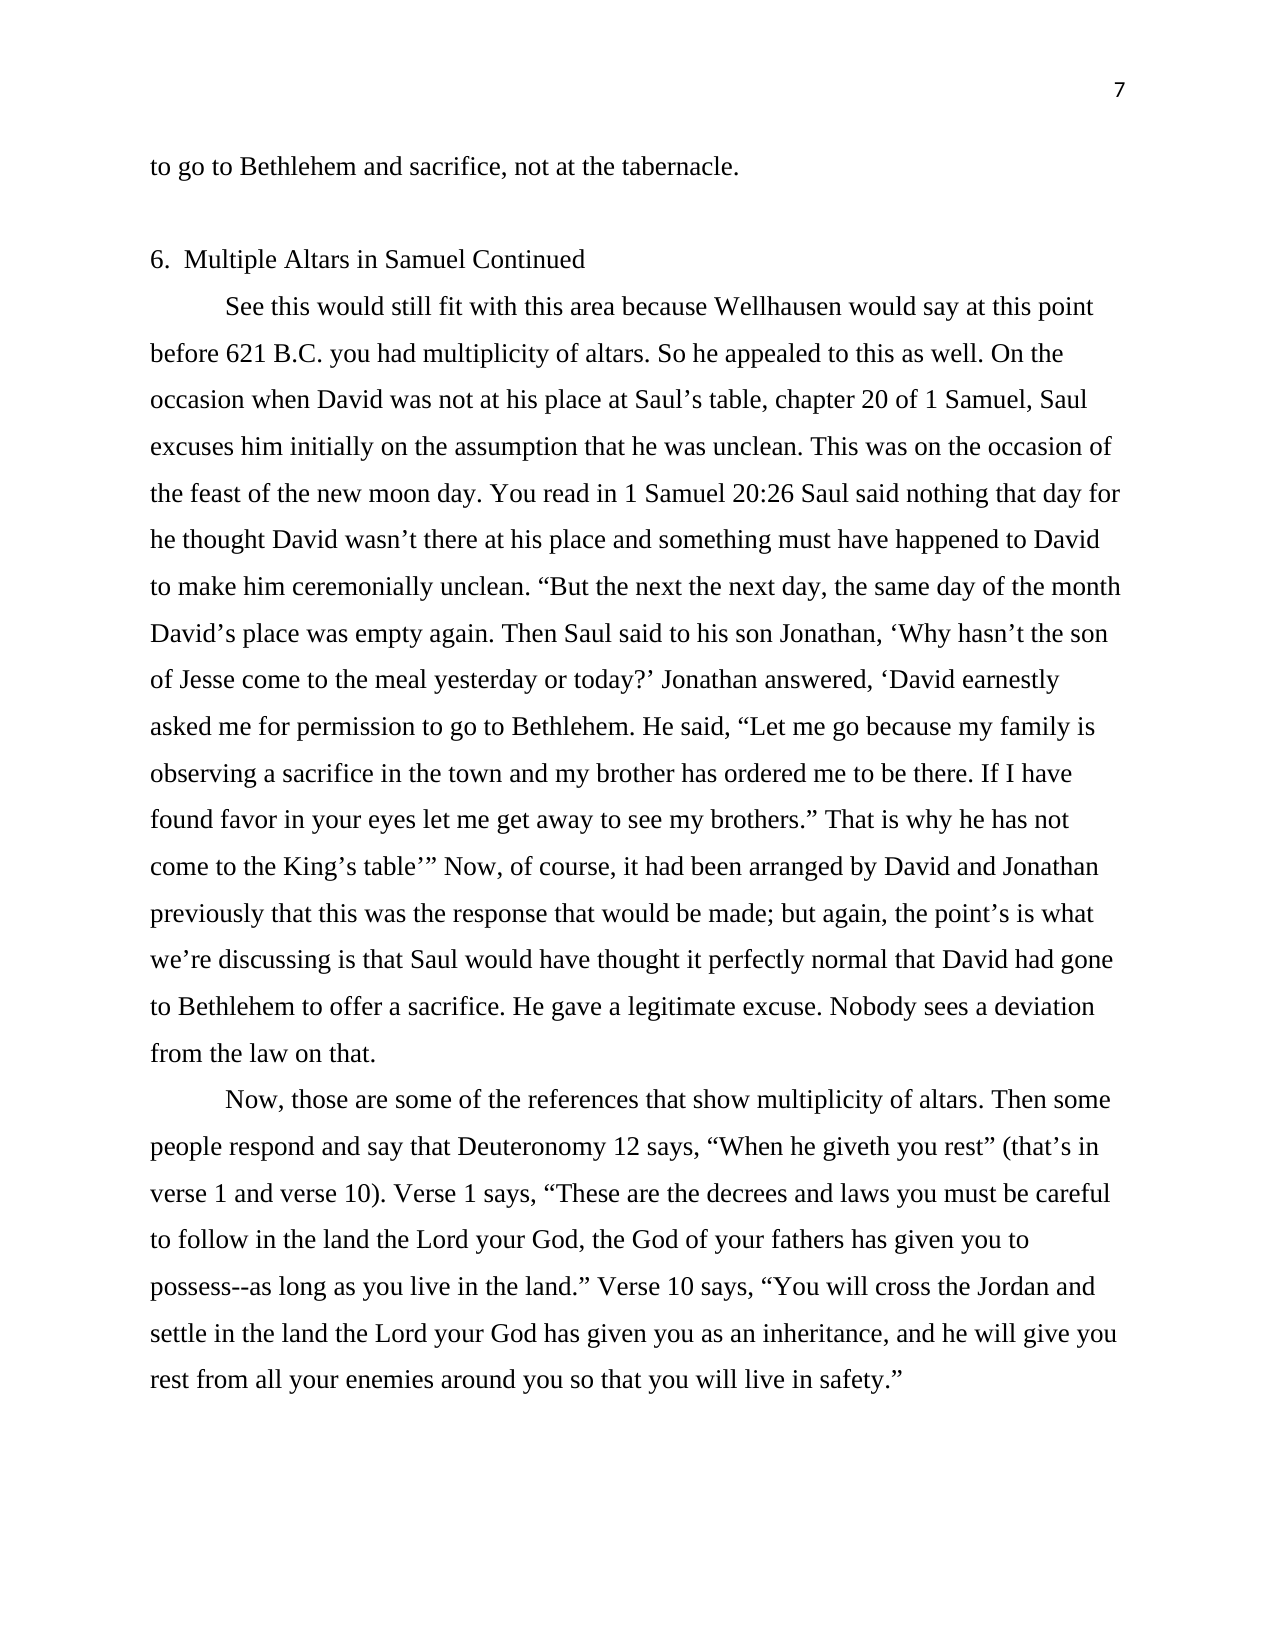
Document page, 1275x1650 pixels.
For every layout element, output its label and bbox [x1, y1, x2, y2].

text [150, 150, 1125, 1488]
